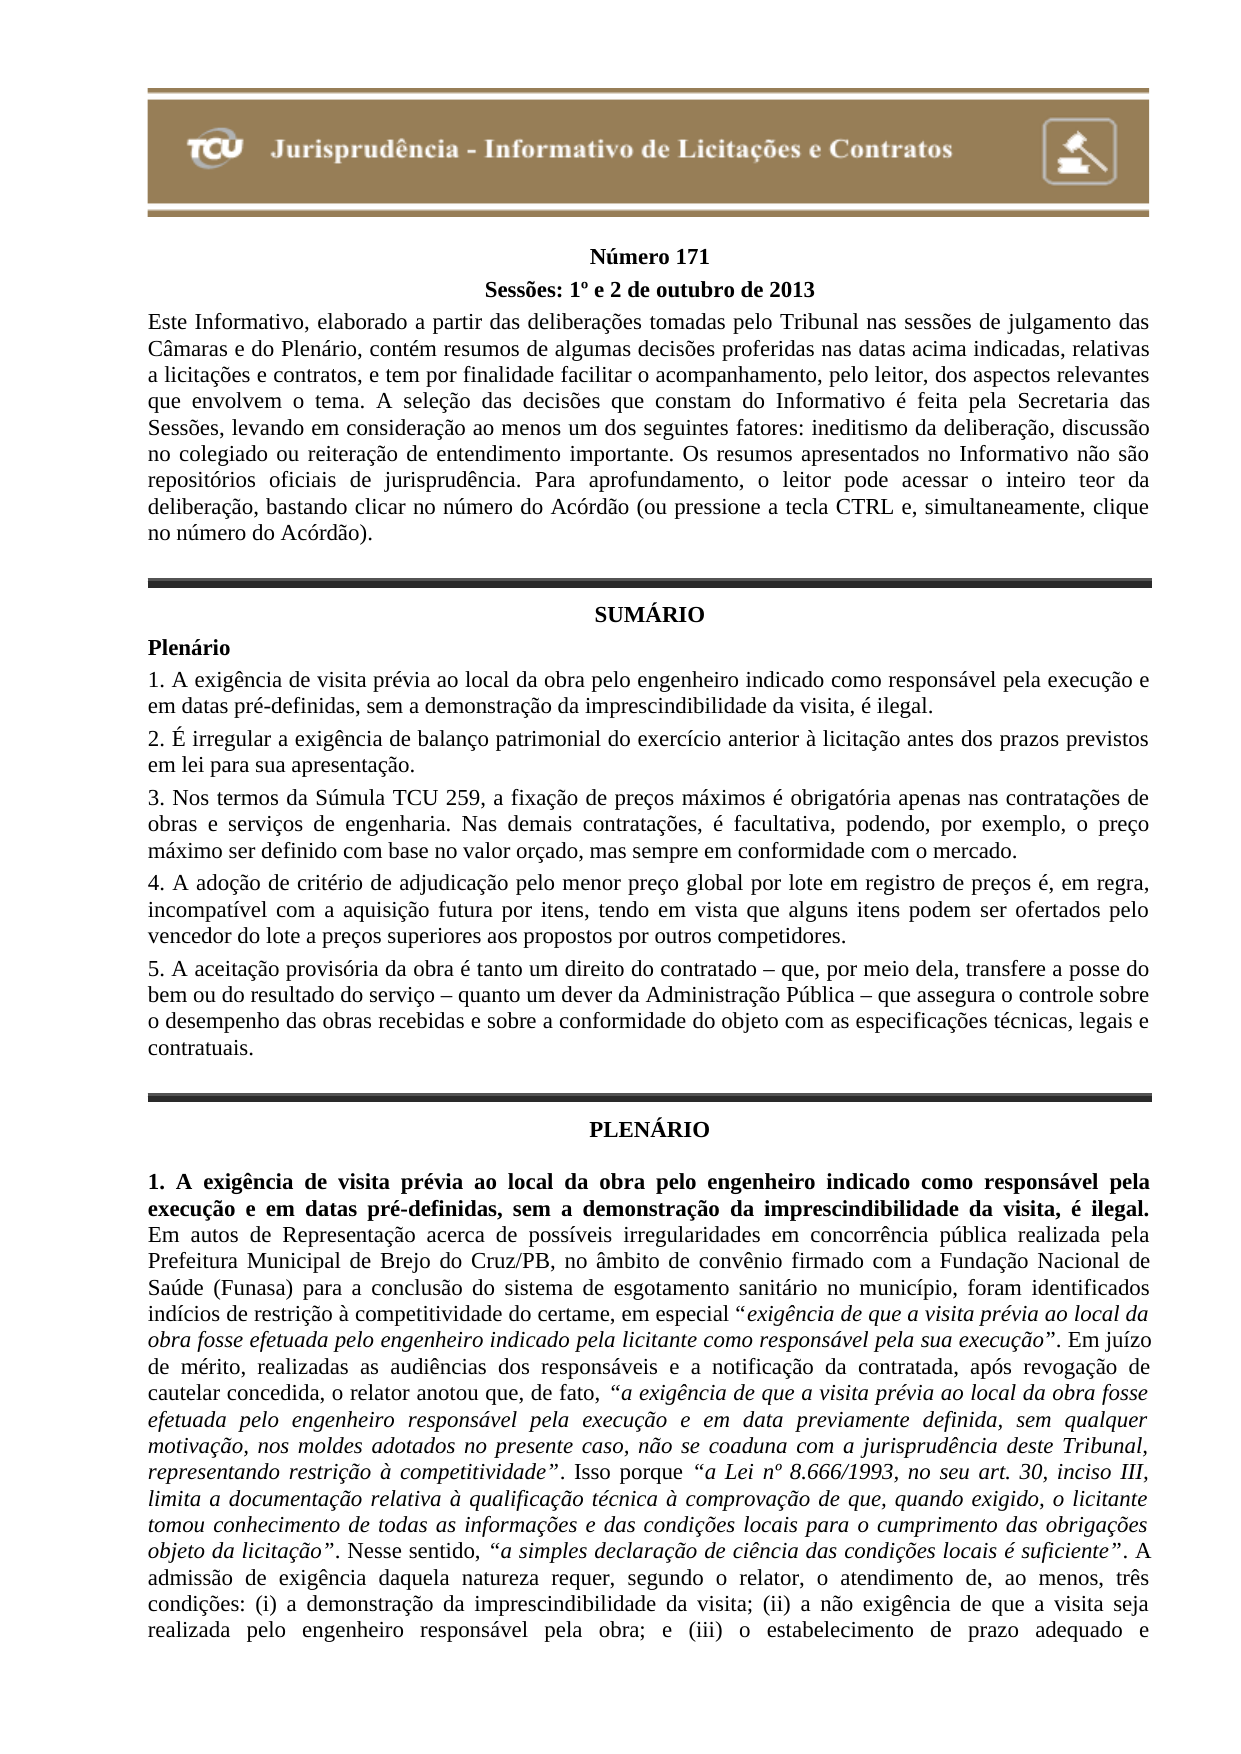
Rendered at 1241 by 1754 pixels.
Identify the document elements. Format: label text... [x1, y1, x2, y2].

text 1. A exigência de visita prévia ao local da obra pelo engenheiro indicado como responsável pela execução e em datas pré-definidas, sem a demonstração da imprescindibilidade da visita, é ilegal. [148, 666, 1152, 719]
subtitle Sessões: 1º e 2 de outubro de 2013 [148, 276, 1152, 302]
text 4. A adoção de critério de adjudicação pelo menor preço global por lote em registro de preços é, em regra, incompatível com a aquisição futura por itens, tendo em vista que alguns itens podem ser ofertados pelo vencedor do lote a preços superiores aos propostos por outros competidores. [148, 869, 1152, 948]
picture [147, 88, 1150, 217]
text 2. É irregular a exigência de balanço patrimonial do exercício anterior à licitação antes dos prazos previstos em lei para sua apresentação. [148, 725, 1152, 778]
text PLENÁRIO [148, 1105, 1152, 1142]
text Este Informativo, elaborado a partir das deliberações tomadas pelo Tribunal nas sessões de julgamento das Câmaras e do Plenário, contém resumos de algumas decisões proferidas nas datas acima indicadas, relativas a licitações e contratos, e tem por finalidade facilitar o acompanhamento, pelo leitor, dos aspectos relevantes que envolvem o tema. A seleção das decisões que constam do Informativo é feita pela Secretaria das Sessões, levando em consideração ao menos um dos seguintes fatores: ineditismo da deliberação, discussão no colegiado ou reiteração de entendimento importante. Os resumos apresentados no Informativo não são repositórios oficiais de jurisprudência. Para aprofundamento, o leitor pode acessar o inteiro teor da deliberação, bastando clicar no número do Acórdão (ou pressione a tecla CTRL e, simultaneamente, clique no número do Acórdão). [148, 308, 1152, 546]
text SUMÁRIO [148, 591, 1152, 627]
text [148, 1168, 1152, 1643]
subtitle Número 171 [148, 243, 1152, 269]
text Plenário [148, 634, 1152, 660]
text 3. Nos termos da Súmula TCU 259, a fixação de preços máximos é obrigatória apenas nas contratações de obras e serviços de engenharia. Nas demais contratações, é facultativa, podendo, por exemplo, o preço máximo ser definido com base no valor orçado, mas sempre em conformidade com o mercado. [148, 784, 1152, 863]
text 5. A aceitação provisória da obra é tanto um direito do contratado – que, por meio dela, transfere a posse do bem ou do resultado do serviço – quanto um dever da Administração Pública – que assegura o controle sobre o desempenho das obras recebidas e sobre a conformidade do objeto com as especificações técnicas, legais e contratuais. [148, 955, 1152, 1060]
